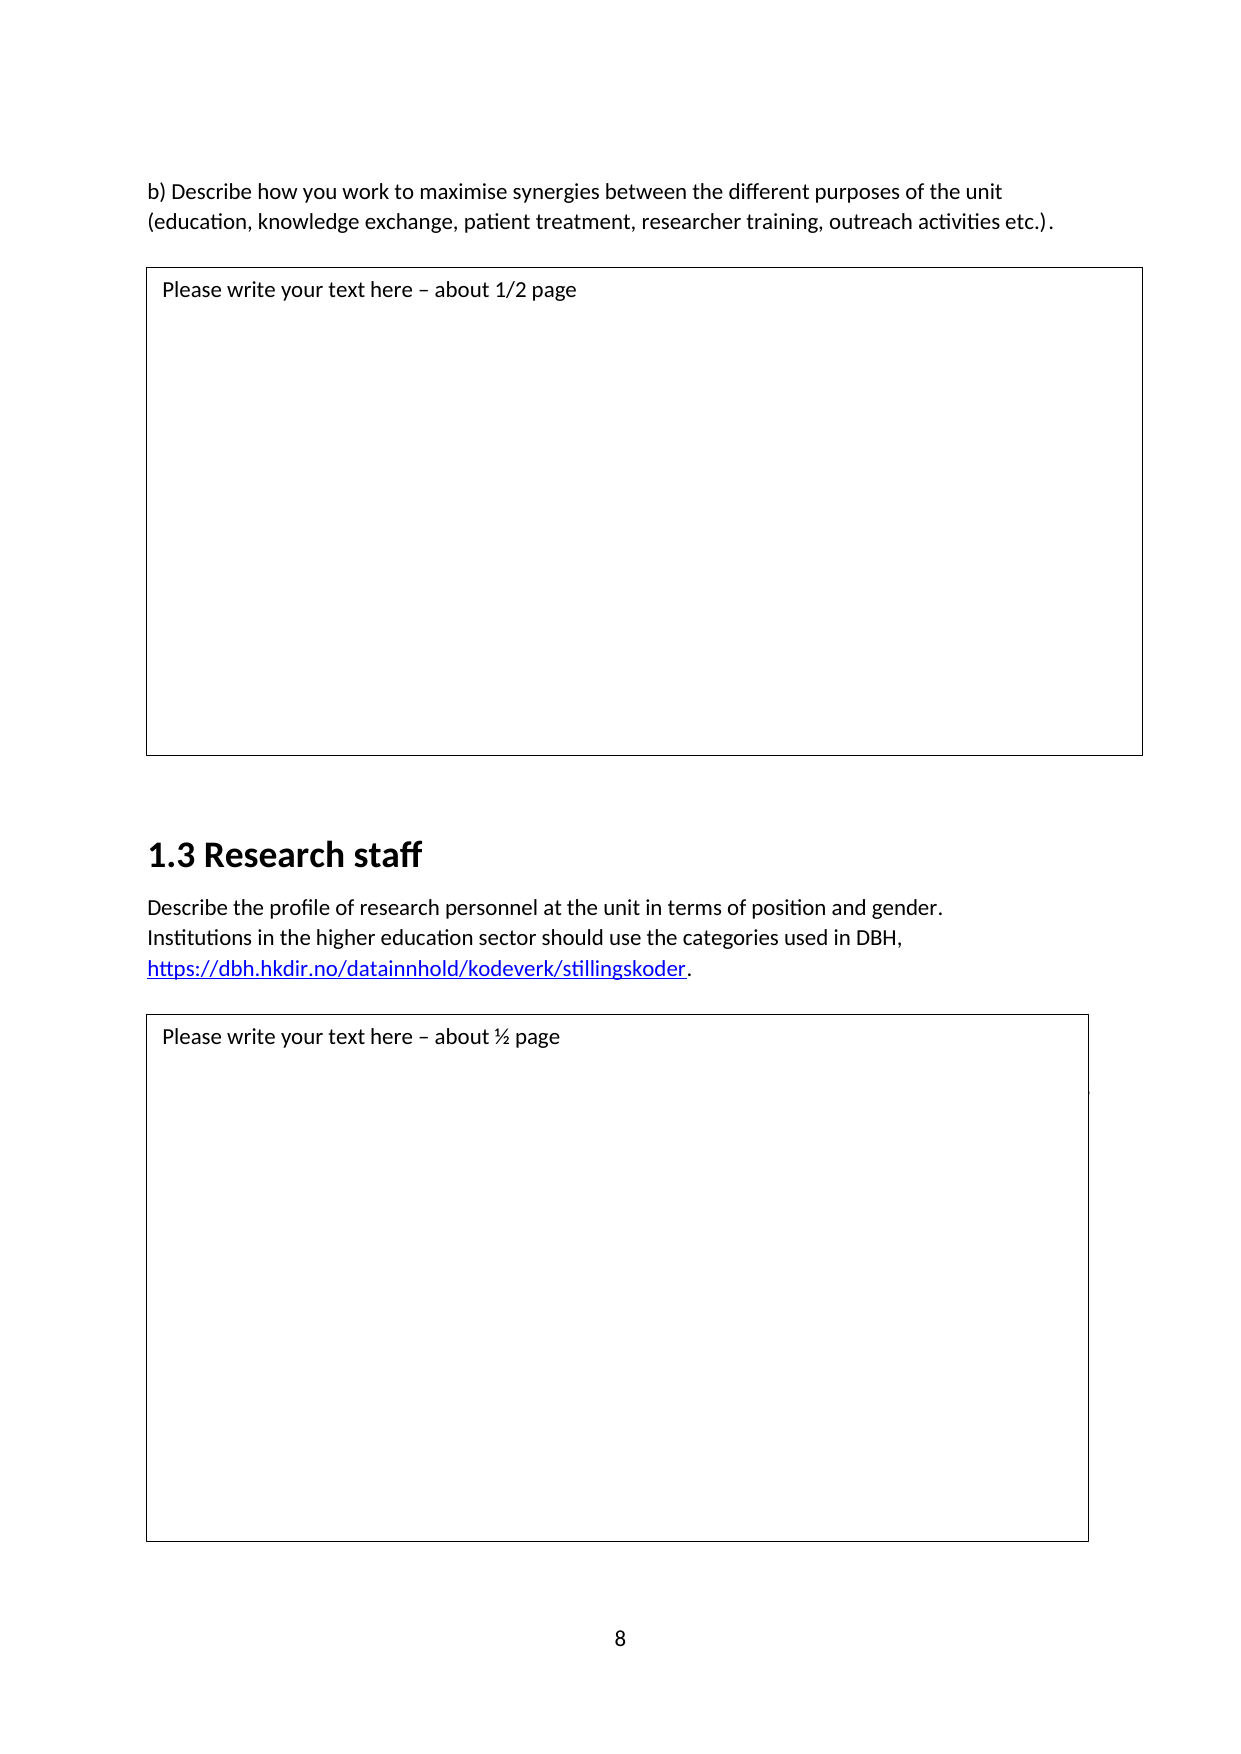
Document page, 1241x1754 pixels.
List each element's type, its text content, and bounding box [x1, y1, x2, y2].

text Describe the profile of research personnel at the unit in terms of position and gender. [147, 893, 1093, 921]
text b) Describe how you work to maximise synergies between the different purposes of the unit (education, knowledge exchange, patient treatment, researcher training, outreach activities etc.). [147, 177, 1093, 235]
text Institutions in the higher education sector should use the categories used in DBH, https://dbh.hkdir.no/datainnhold/kodeverk/stillingskoder. [147, 923, 1093, 982]
subtitle 1.3 Research staff [147, 831, 1093, 877]
